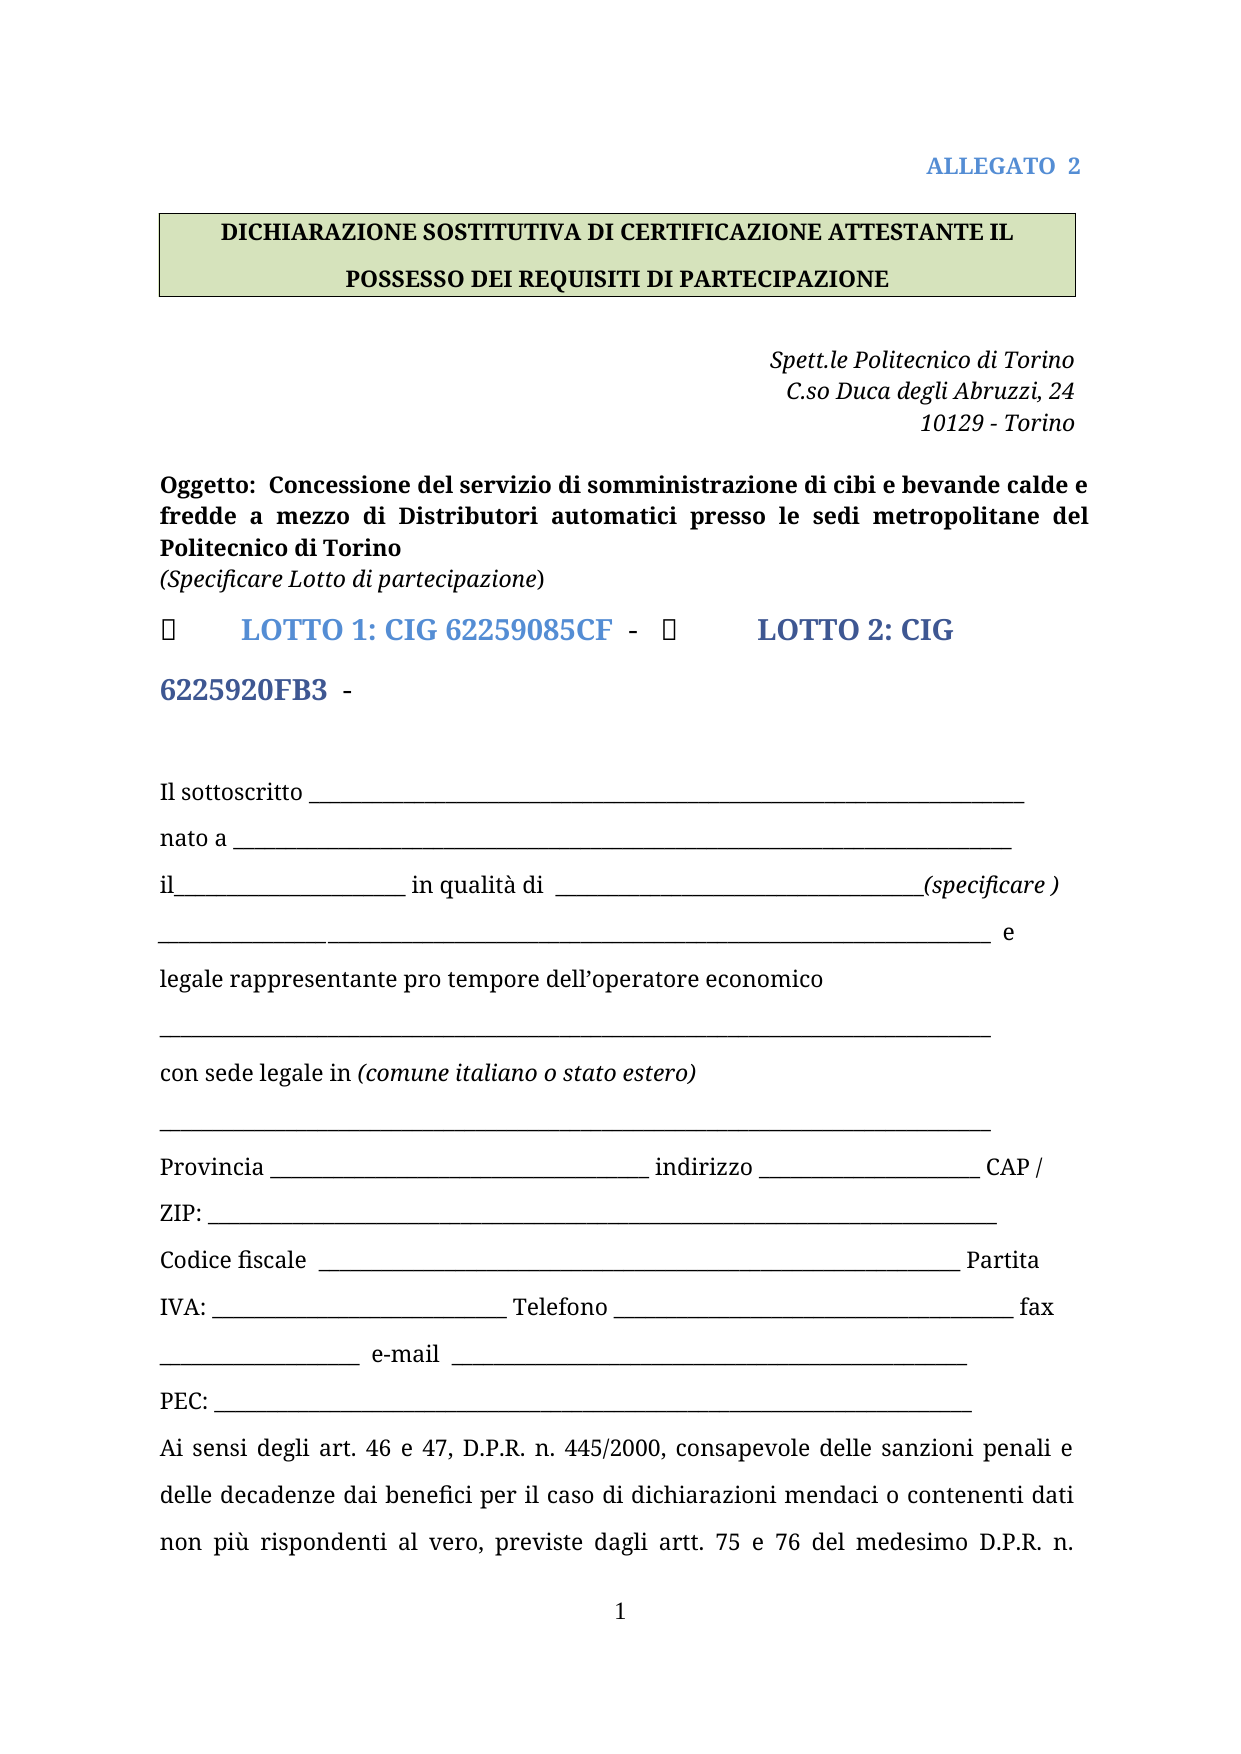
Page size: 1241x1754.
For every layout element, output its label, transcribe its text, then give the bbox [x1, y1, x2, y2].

text Oggetto: Concessione del servizio di somministrazione di cibi e bevande calde e fredde a mezzo di Distributori automatici presso le sedi metropolitane del Politecnico di Torino [159, 469, 1090, 563]
text nato a __________________________________________________________________________ il______________________ in qualità di ___________________________________(specificare ) _______________________________________________________________________________ e legale rappresentante pro tempore dell’operatore economico _______________________________________________________________________________ [159, 822, 1075, 1041]
text Codice fiscale _____________________________________________________________ Partita IVA: ____________________________ Telefono ______________________________________ fax ___________________ e-mail _________________________________________________ [159, 1244, 1075, 1369]
text DICHIARAZIONE SOSTITUTIVA DI CERTIFICAZIONE ATTESTANTE IL POSSESSO DEI REQUISITI DI PARTECIPAZIONE [160, 214, 1075, 296]
text ALLEGATO 2 [159, 150, 1081, 182]
text C.so Duca degli Abruzzi, 24 [159, 375, 1075, 407]
text (Specificare Lotto di partecipazione) [159, 563, 1081, 594]
text 10129 - Torino [159, 407, 1075, 438]
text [159, 1432, 1075, 1557]
text  LOTTO 1: CIG 62259085CF -  LOTTO 2: CIG 6225920FB3 - [159, 610, 1081, 709]
text Il sottoscritto ____________________________________________________________________ [159, 776, 1075, 807]
text Spett.le Politecnico di Torino [159, 344, 1075, 375]
text PEC: ________________________________________________________________________ [159, 1385, 1075, 1416]
text con sede legale in (comune italiano o stato estero) _______________________________________________________________________________ Provincia ____________________________________ indirizzo _____________________ CAP / ZIP: ___________________________________________________________________________ [159, 1057, 1075, 1229]
